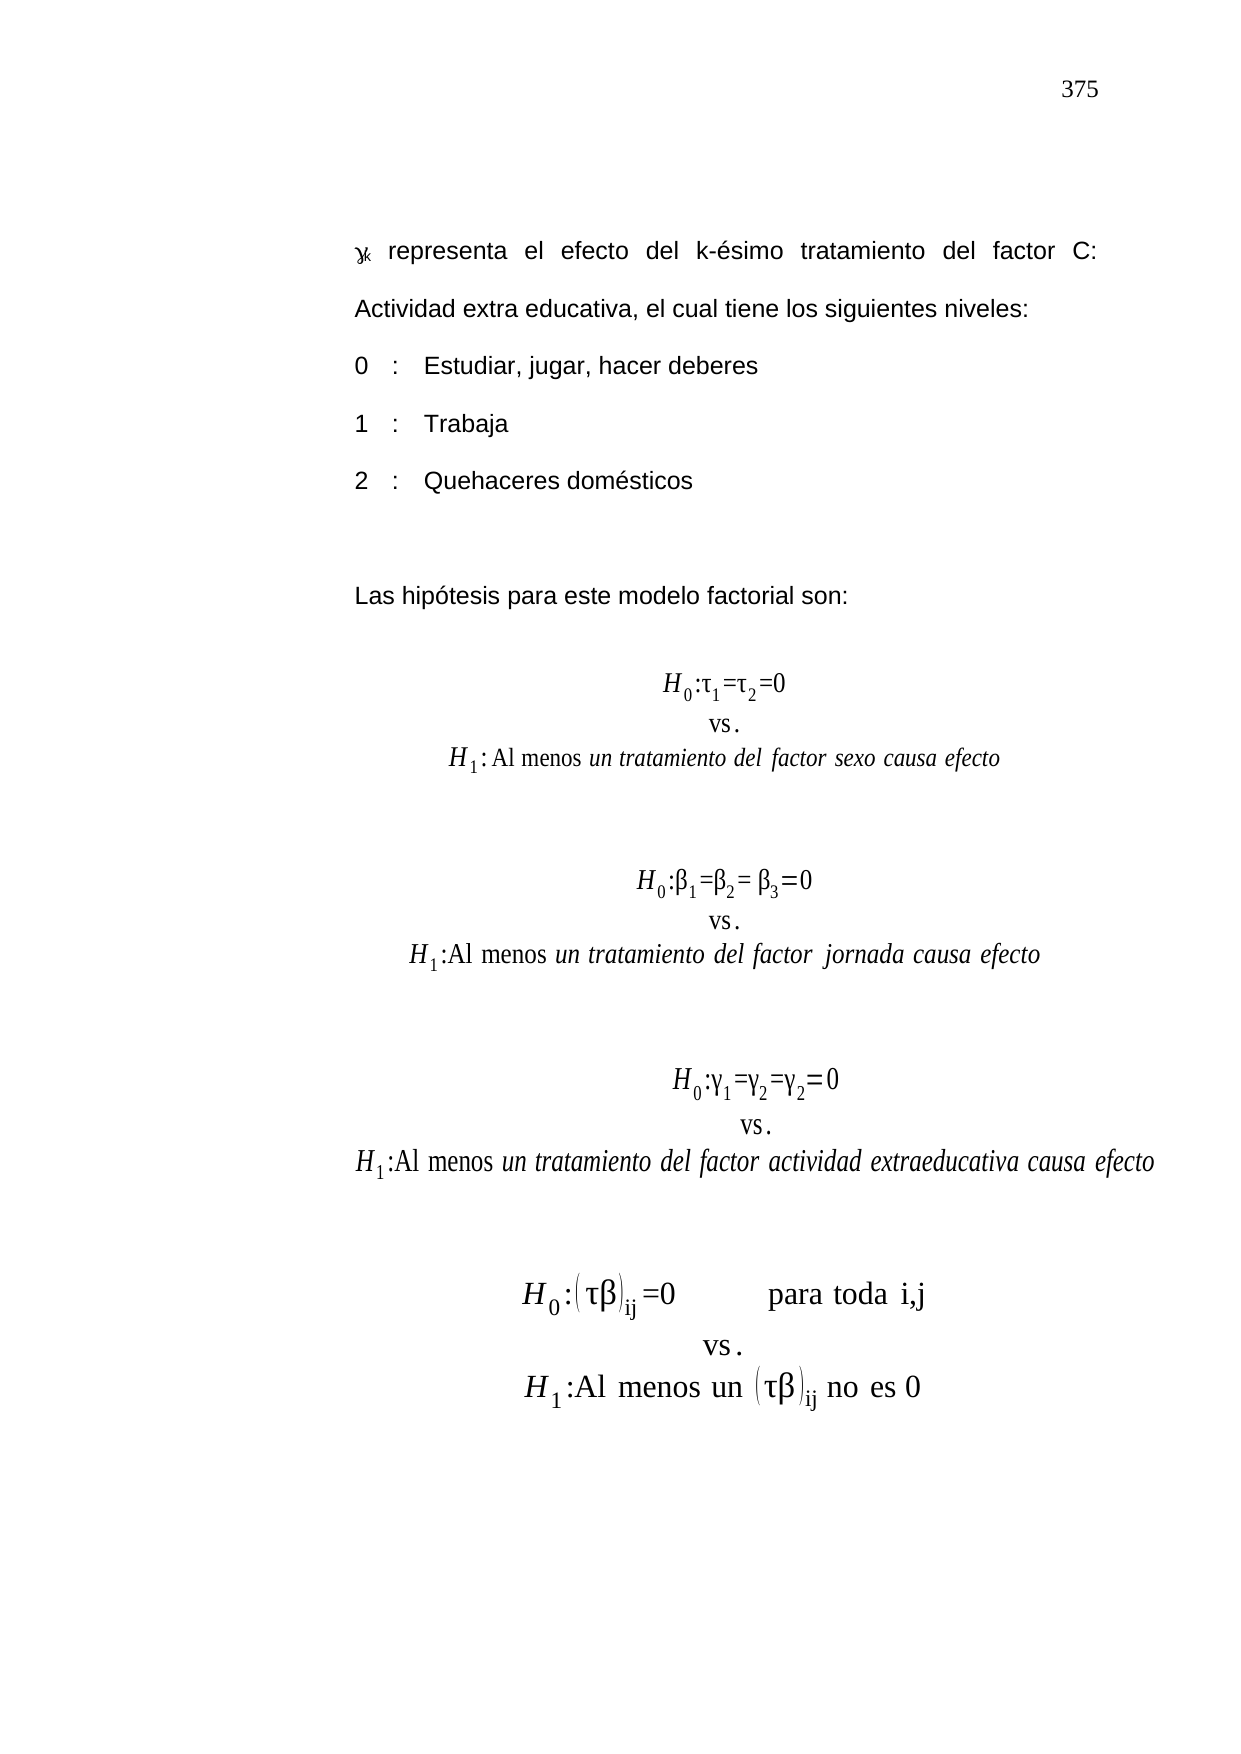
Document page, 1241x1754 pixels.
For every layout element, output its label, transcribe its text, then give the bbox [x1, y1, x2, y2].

text 0 : Estudiar, jugar, hacer deberes [354, 351, 1098, 380]
text Las hipótesis para este modelo factorial son: [354, 581, 1098, 610]
text k representa el efecto del k-ésimo tratamiento del factor C: Actividad extra educativa, el cual tiene los siguientes niveles: [354, 236, 1098, 323]
text 2 : Quehaceres domésticos [354, 466, 1098, 495]
text 1 : Trabaja [354, 409, 1098, 438]
